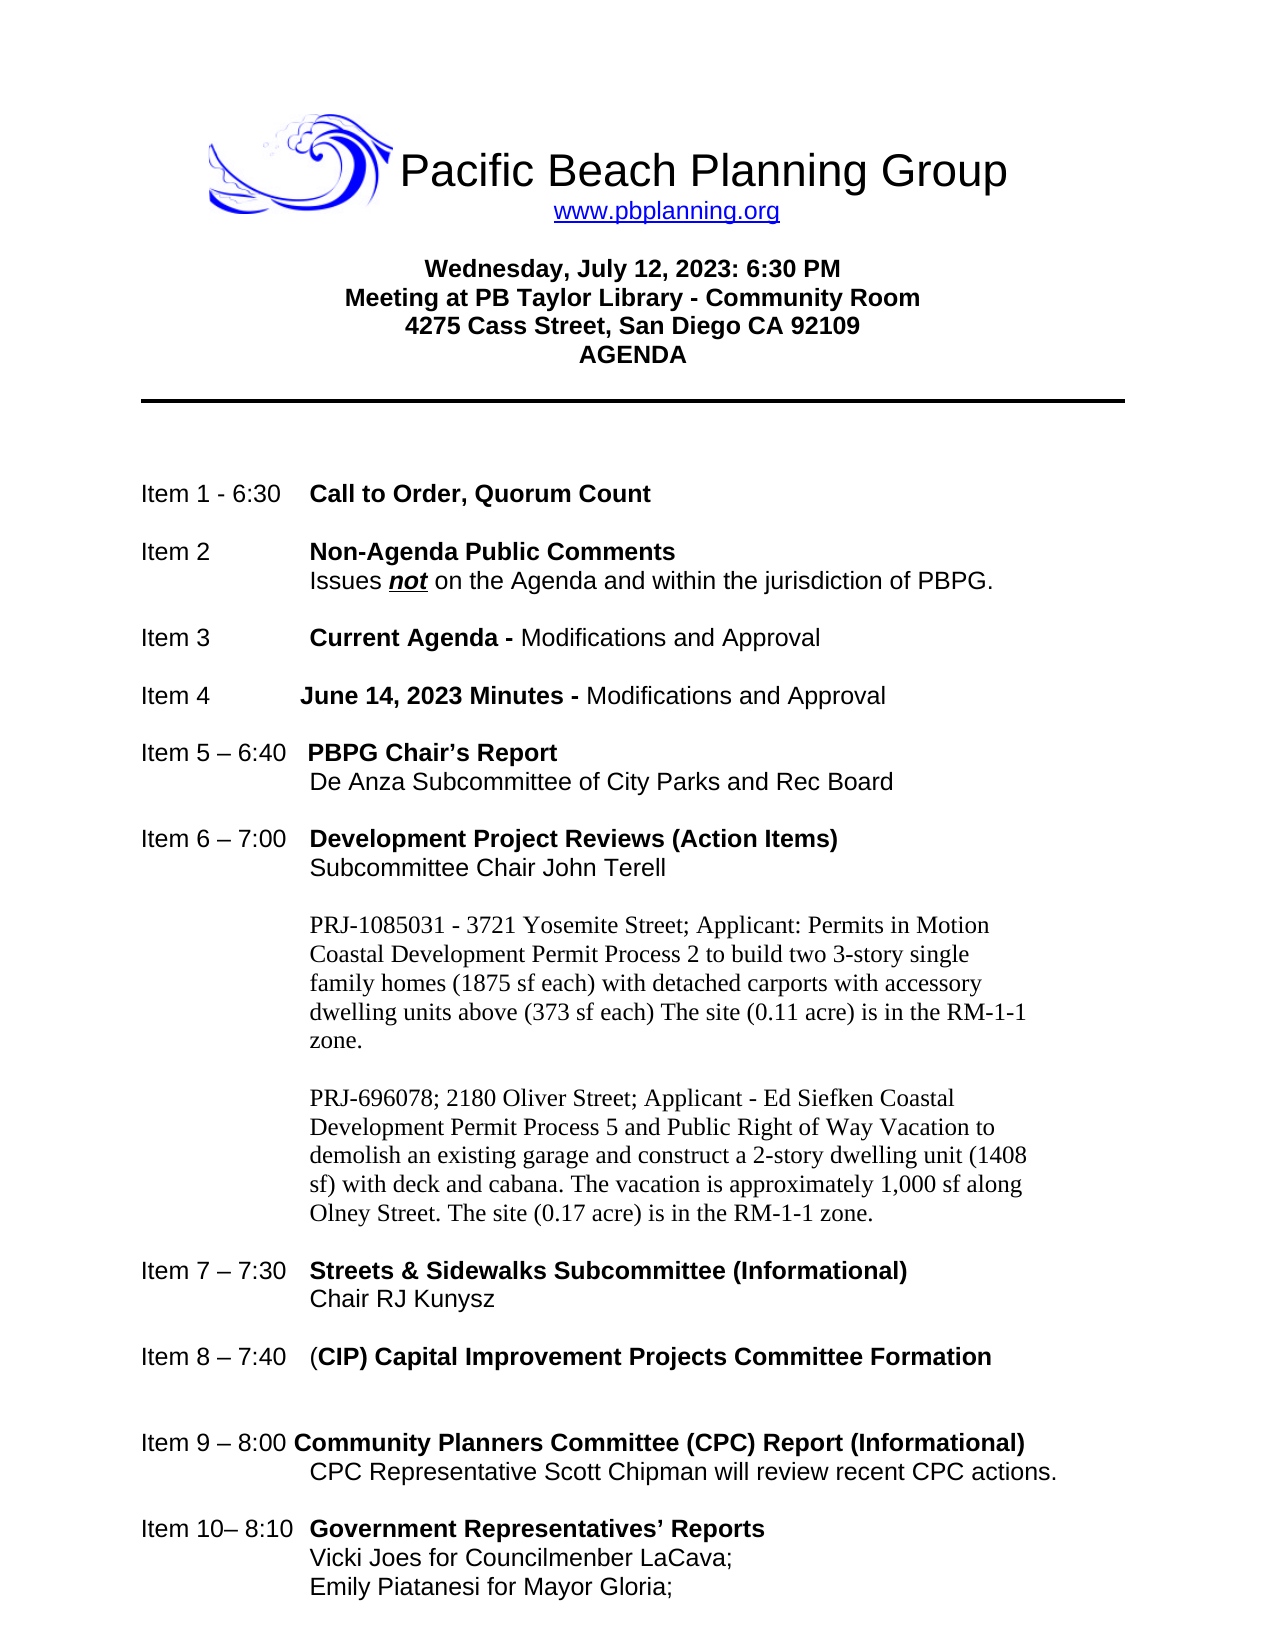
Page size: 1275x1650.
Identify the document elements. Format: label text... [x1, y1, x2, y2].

text Item 8 – 7:40 (CIP) Capital Improvement Projects Committee Formation [141, 1342, 1125, 1371]
text De Anza Subcommittee of City Parks and Rec Board [225, 767, 1125, 796]
text Subcommittee Chair John Terell [225, 853, 1125, 882]
text Vicki Joes for Councilmenber LaCava; [141, 1543, 1125, 1572]
text Chair RJ Kunysz [309, 1284, 1125, 1313]
text Item 3 Current Agenda - Modifications and Approval [225, 623, 1125, 652]
text Item 9 – 8:00 Community Planners Committee (CPC) Report (Informational) [225, 1428, 1125, 1457]
text CPC Representative Scott Chipman will review recent CPC actions. [309, 1457, 1125, 1486]
text AGENDA [141, 340, 1125, 369]
text Wednesday, July 12, 2023: 6:30 PM [141, 254, 1125, 282]
text Item 2 Non-Agenda Public Comments [141, 537, 1125, 566]
text Meeting at PB Taylor Library - Community Room [141, 282, 1125, 311]
text Item 10– 8:10 Government Representatives’ Reports [141, 1514, 1125, 1543]
text Item 4 June 14, 2023 Minutes - Modifications and Approval [225, 681, 1125, 709]
text Item 6 – 7:00 Development Project Reviews (Action Items) [225, 824, 1125, 853]
text Issues not on the Agenda and within the jurisdiction of PBPG. [141, 566, 1125, 594]
text PRJ-1085031 - 3721 Yosemite Street; Applicant: Permits in Motion Coastal Development Permit Process 2 to build two 3-story single family homes (1875 sf each) with detached carports with accessory dwelling units above (373 sf each) The site (0.11 acre) is in the RM-1-1 zone. [309, 911, 1041, 1054]
text Item 7 – 7:30 Streets & Sidewalks Subcommittee (Informational) [225, 1256, 1125, 1284]
text 4275 Cass Street, San Diego CA 92109 [141, 311, 1125, 340]
picture [208, 114, 393, 143]
text www.pbplanning.org [206, 196, 1125, 225]
text PRJ-696078; 2180 Oliver Street; Applicant - Ed Siefken Coastal Development Permit Process 5 and Public Right of Way Vacation to demolish an existing garage and construct a 2-story dwelling unit (1408 sf) with deck and cabana. The vacation is approximately 1,000 sf along Olney Street. The site (0.17 acre) is in the RM-1-1 zone. [309, 1083, 1041, 1227]
text Item 1 - 6:30 Call to Order, Quorum Count [225, 479, 1125, 508]
text Emily Piatanesi for Mayor Gloria; [141, 1572, 1125, 1601]
text Pacific Beach Planning Group [206, 143, 1125, 196]
text Item 5 – 6:40 PBPG Chair’s Report [225, 738, 1125, 767]
